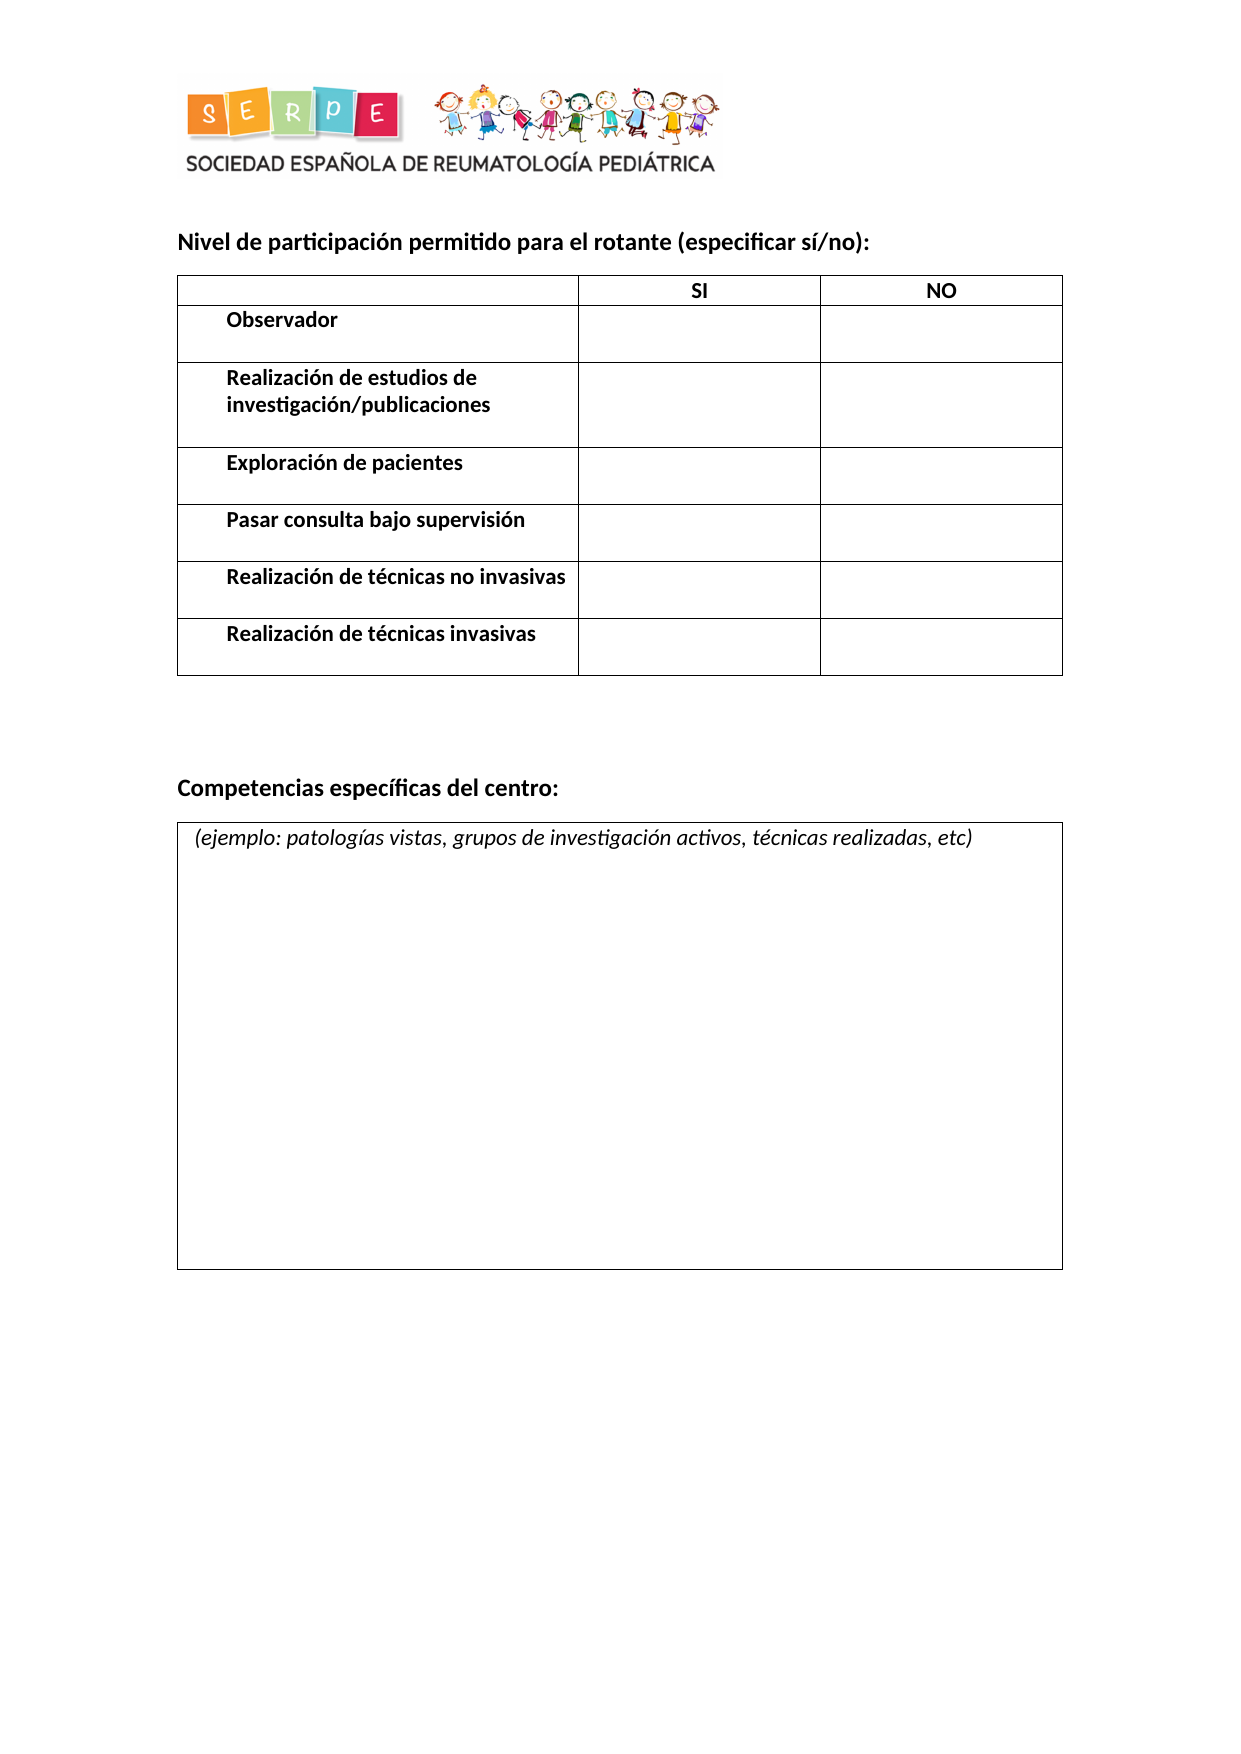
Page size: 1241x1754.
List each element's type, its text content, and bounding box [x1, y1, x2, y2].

table_cell [821, 505, 1062, 561]
table_header NO [821, 276, 1062, 304]
table_cell [821, 363, 1062, 447]
table_cell [579, 619, 820, 675]
table_cell [579, 505, 820, 561]
table_cell Realización de técnicas invasivas [178, 619, 578, 675]
text Competencias específicas del centro: [177, 772, 1063, 803]
table_cell [579, 562, 820, 618]
text Nivel de participación permitido para el rotante (especificar sí/no): [177, 226, 1063, 256]
table_header [178, 276, 578, 304]
table_cell Observador [178, 306, 578, 362]
table_header SI [579, 276, 820, 304]
table_cell [821, 306, 1062, 362]
table_cell [821, 448, 1062, 504]
table_cell Realización de estudios de investigación/publicaciones [178, 363, 578, 447]
table_cell Exploración de pacientes [178, 448, 578, 504]
picture [177, 73, 723, 179]
table_cell [821, 562, 1062, 618]
table_cell [579, 363, 820, 447]
table_header (ejemplo: patologías vistas, grupos de investigación activos, técnicas realizadas, etc) [178, 823, 1062, 1269]
table_cell [579, 448, 820, 504]
table_cell Realización de técnicas no invasivas [178, 562, 578, 618]
table_cell [579, 306, 820, 362]
table_cell [821, 619, 1062, 675]
table_cell Pasar consulta bajo supervisión [178, 505, 578, 561]
